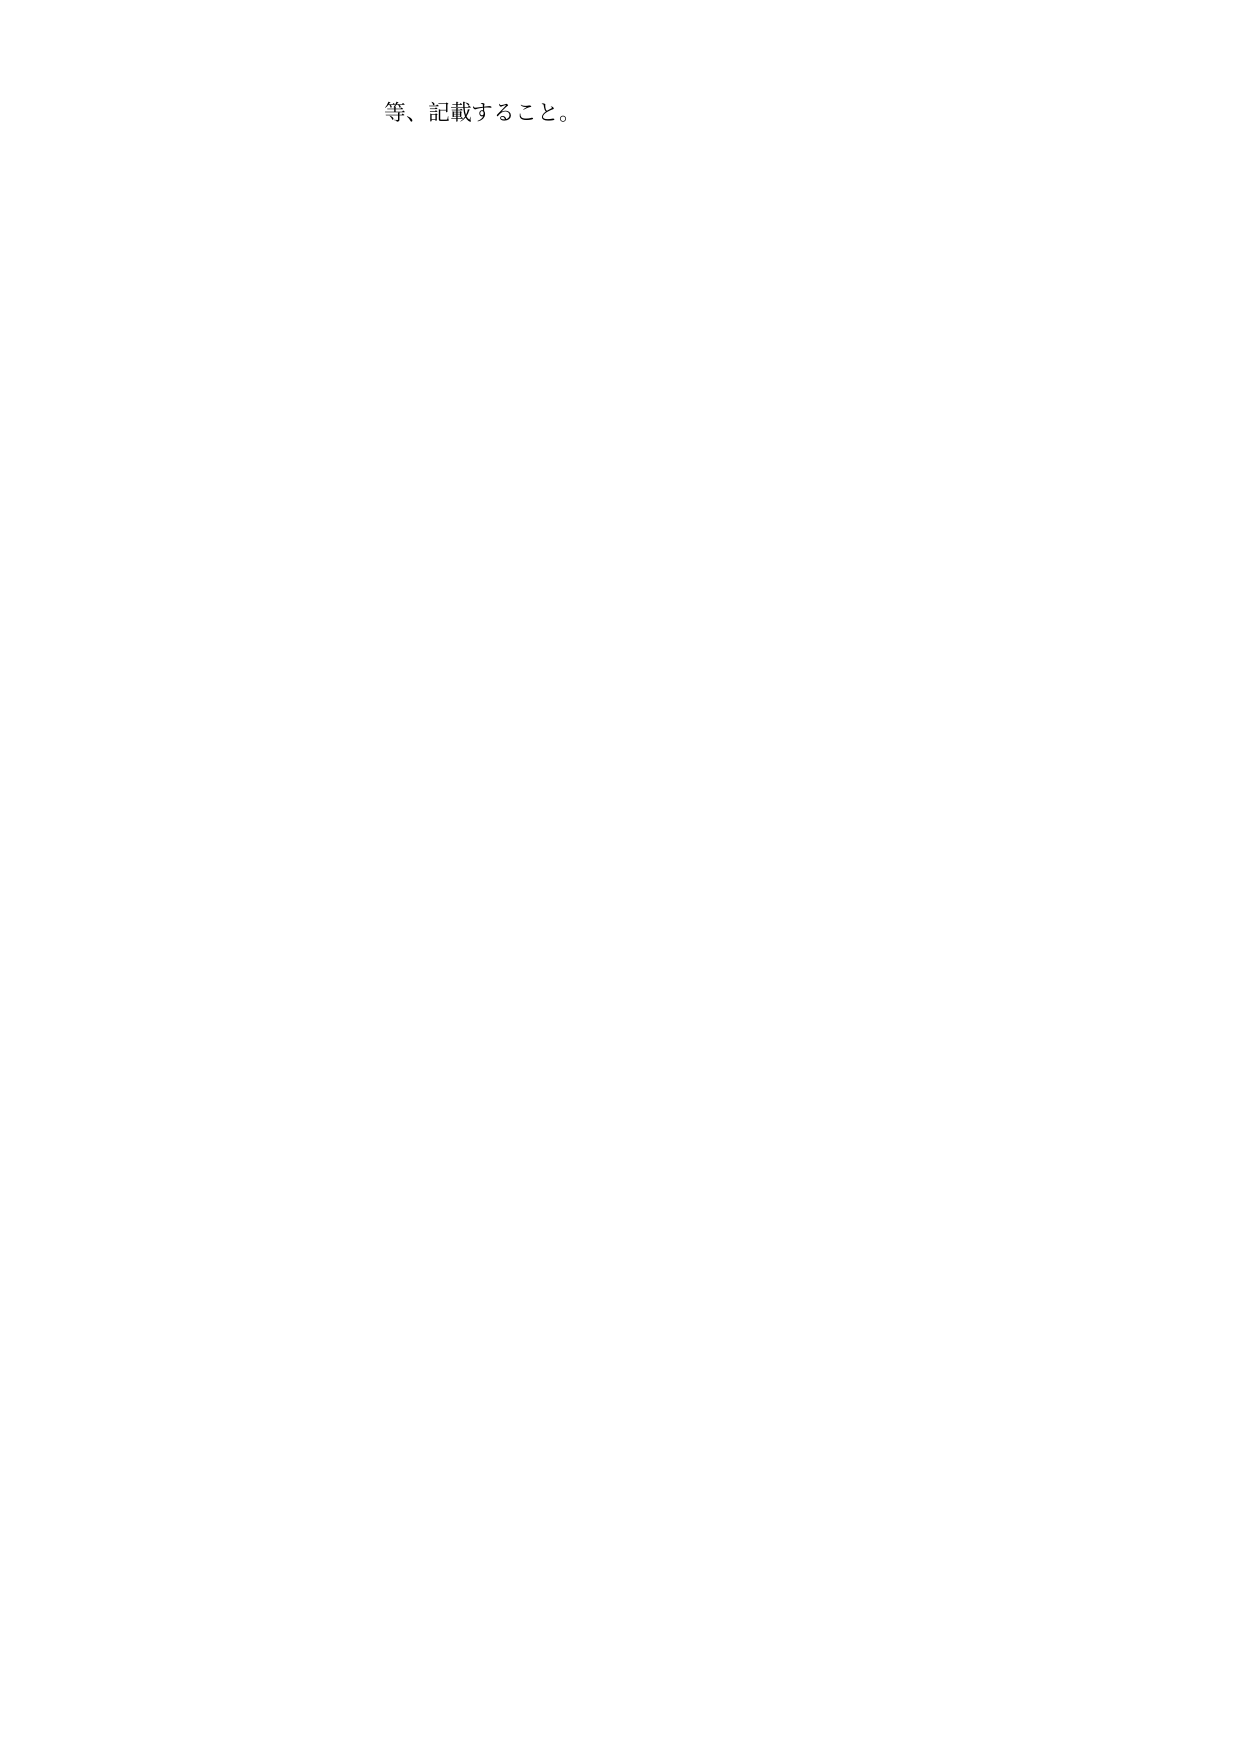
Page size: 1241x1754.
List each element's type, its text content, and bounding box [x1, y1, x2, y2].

text 等、記載すること。 [118, 92, 1122, 130]
